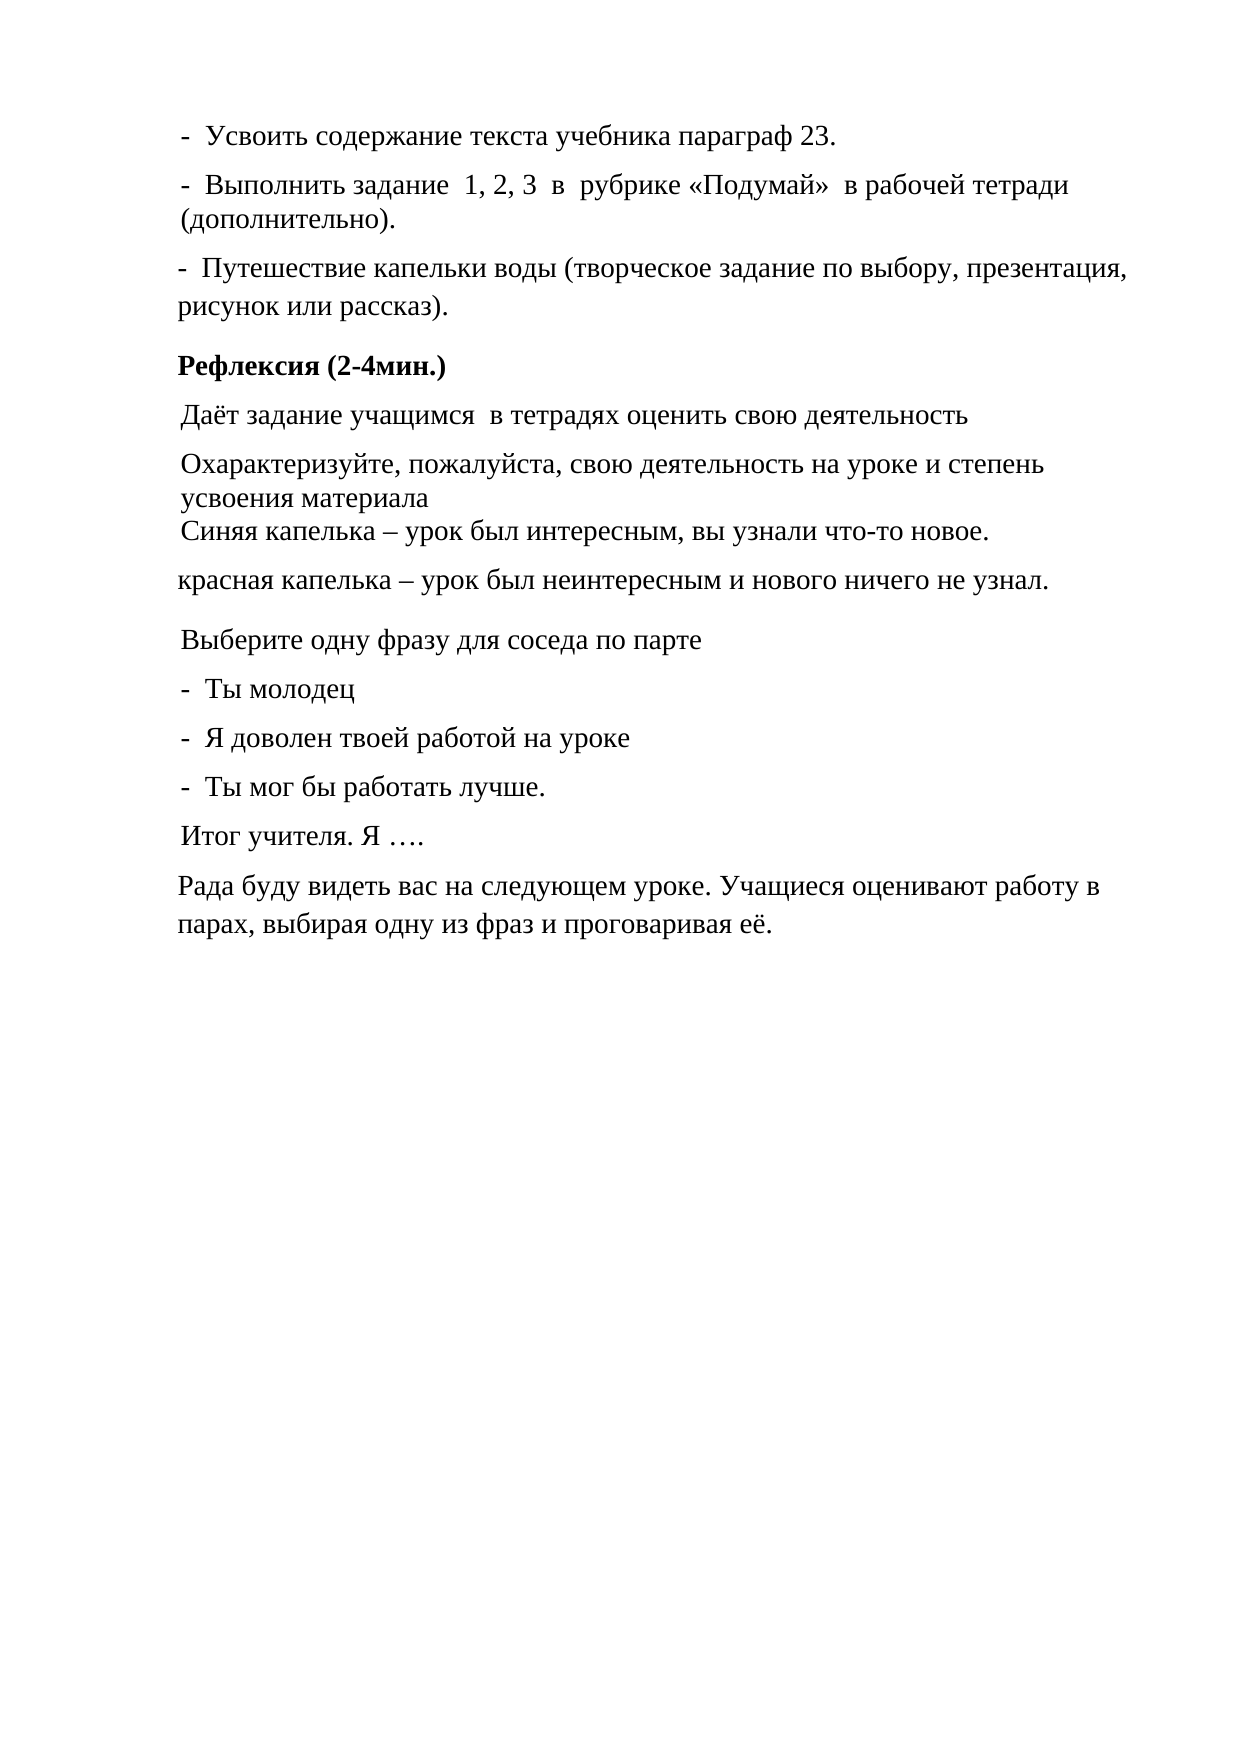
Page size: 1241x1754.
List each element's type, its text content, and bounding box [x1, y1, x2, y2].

text Рефлексия (2-4мин.) [177, 348, 1148, 381]
text - Усвоить содержание текста учебника параграф 23. [180, 118, 1148, 152]
text - Я доволен твоей работой на уроке [180, 720, 1148, 754]
text Даёт задание учащимся в тетрадях оценить свою деятельность [180, 397, 1148, 431]
text Охарактеризуйте, пожалуйста, свою деятельность на уроке и степень усвоения материала [180, 446, 1148, 513]
text - Ты мог бы работать лучше. [180, 769, 1148, 803]
text - Путешествие капельки воды (творческое задание по выбору, презентация, рисунок или рассказ). [177, 250, 1152, 322]
text Выберите одну фразу для соседа по парте [180, 622, 1148, 655]
text Итог учителя. Я …. [180, 818, 1148, 852]
text Синяя капелька – урок был интересным, вы узнали что-то новое. [180, 513, 1148, 547]
text - Выполнить задание 1, 2, 3 в рубрике «Подумай» в рабочей тетради (дополнительно). [180, 167, 1148, 234]
text - Ты молодец [180, 671, 1148, 704]
text Рада буду видеть вас на следующем уроке. Учащиеся оценивают работу в парах, выбирая одну из фраз и проговаривая её. [177, 868, 1152, 940]
text красная капелька – урок был неинтересным и нового ничего не узнал. [177, 562, 1152, 596]
